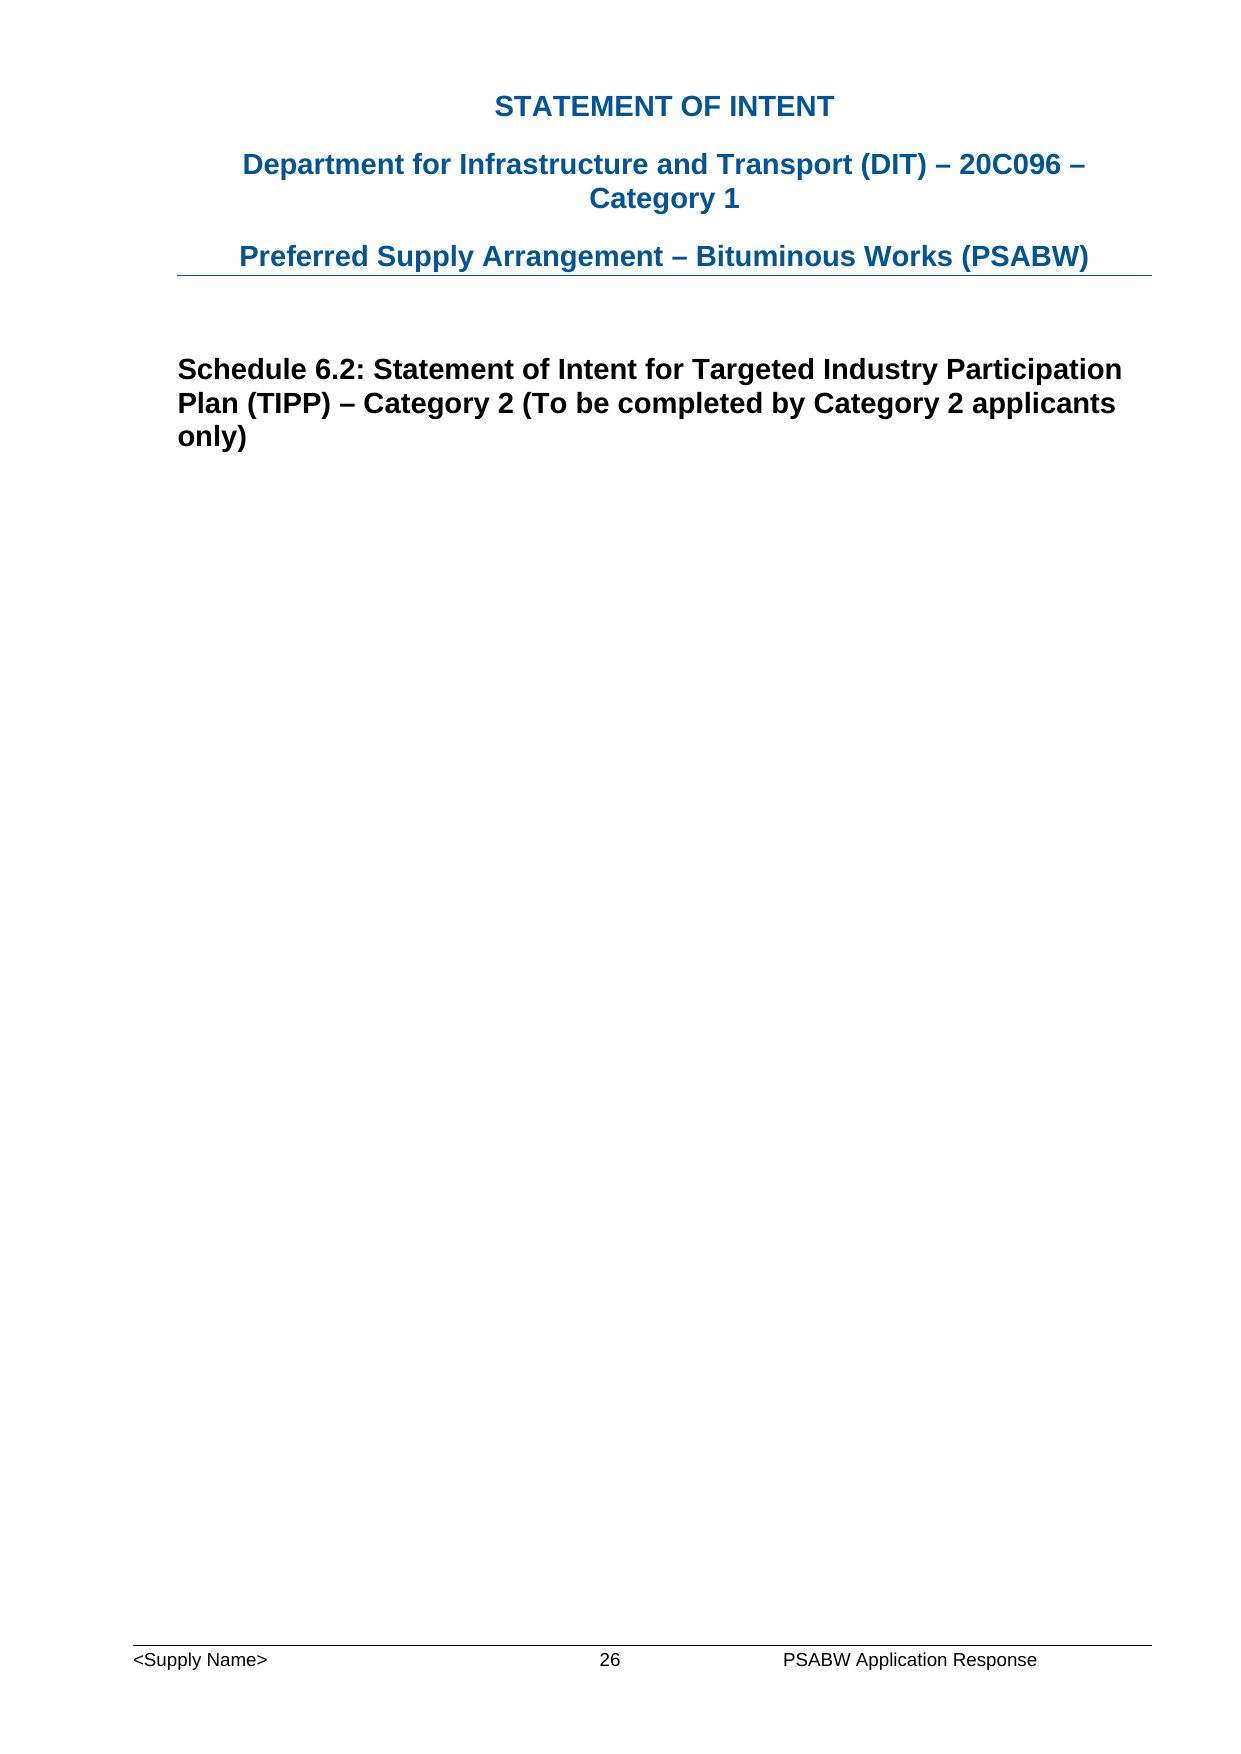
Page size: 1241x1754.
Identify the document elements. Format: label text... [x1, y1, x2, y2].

text Schedule 6.2: Statement of Intent for Targeted Industry Participation Plan (TIPP) – Category 2 (To be completed by Category 2 applicants only) [177, 352, 1152, 453]
